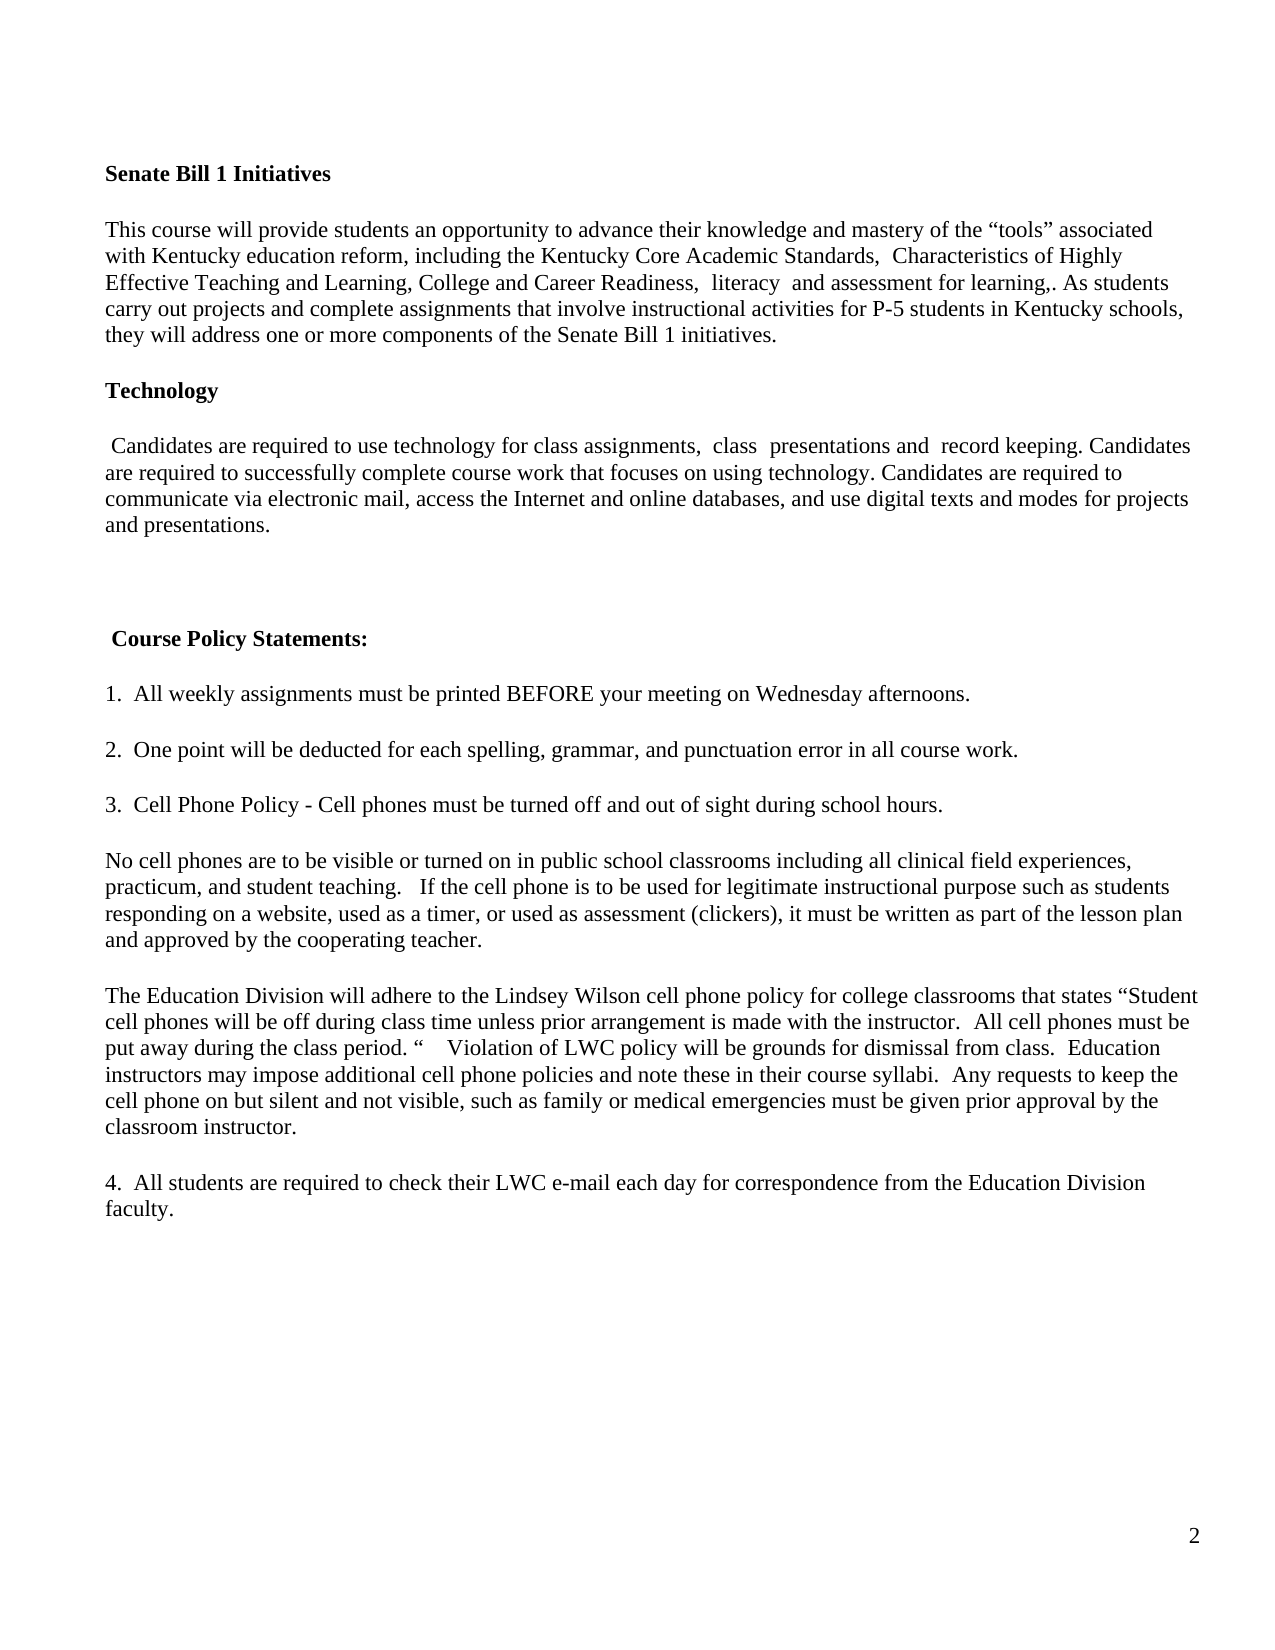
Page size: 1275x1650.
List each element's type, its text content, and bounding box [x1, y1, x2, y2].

text Technology [105, 377, 1200, 403]
text 2. One point will be deducted for each spelling, grammar, and punctuation error in all course work. [105, 736, 1200, 762]
text Course Policy Statements: [105, 623, 1200, 651]
text 3. Cell Phone Policy - Cell phones must be turned off and out of sight during school hours. [105, 792, 1200, 818]
text 4. All students are required to check their LWC e-mail each day for correspondence from the Education Division faculty. [105, 1169, 1200, 1222]
text This course will provide students an opportunity to advance their knowledge and mastery of the “tools” associated with Kentucky education reform, including the Kentucky Core Academic Standards, Characteristics of Highly Effective Teaching and Learning, College and Career Readiness, literacy and assessment for learning,. As students carry out projects and complete assignments that involve instructional activities for P-5 students in Kentucky schools, they will address one or more components of the Senate Bill 1 initiatives. [105, 216, 1200, 348]
text The Education Division will adhere to the Lindsey Wilson cell phone policy for college classrooms that states “Student cell phones will be off during class time unless prior arrangement is made with the instructor. All cell phones must be put away during the class period. “ Violation of LWC policy will be grounds for dismissal from class. Education instructors may impose additional cell phone policies and note these in their course syllabi. Any requests to keep the cell phone on but silent and not visible, such as family or medical emergencies must be given prior approval by the classroom instructor. [105, 982, 1200, 1140]
text No cell phones are to be visible or turned on in public school classrooms including all clinical field experiences, practicum, and student teaching. If the cell phone is to be used for legitimate instructional purpose such as students responding on a website, used as a timer, or used as assessment (clickers), it must be written as part of the lesson plan and approved by the cooperating teacher. [105, 847, 1200, 952]
text 1. All weekly assignments must be printed BEFORE your meeting on Wednesday afternoons. [105, 681, 1200, 707]
text Candidates are required to use technology for class assignments, class presentations and record keeping. Candidates are required to successfully complete course work that focuses on using technology. Candidates are required to communicate via electronic mail, access the Internet and online databases, and use digital texts and modes for projects and presentations. [105, 432, 1200, 538]
text Senate Bill 1 Initiatives [105, 161, 1200, 187]
